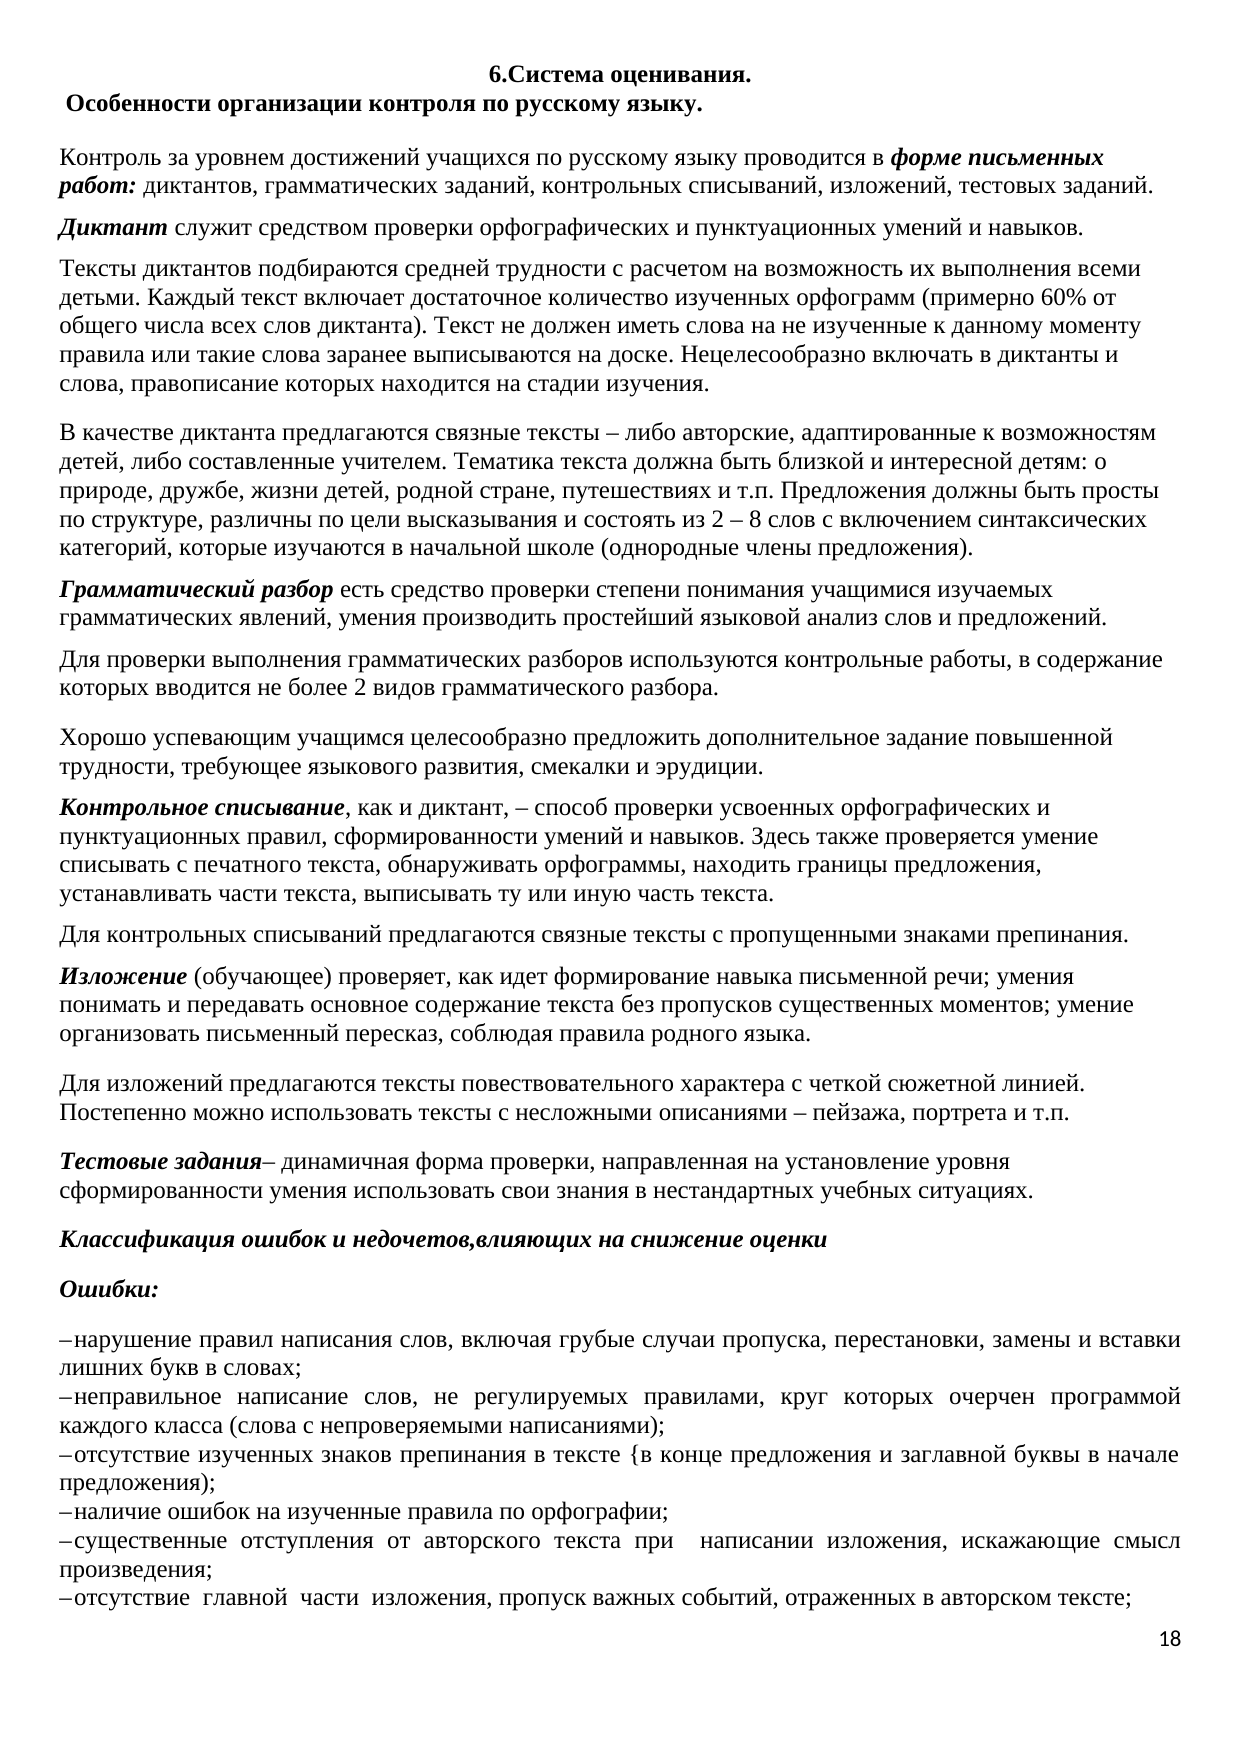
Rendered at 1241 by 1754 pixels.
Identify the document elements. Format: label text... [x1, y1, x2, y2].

list существенные отступления от авторского текста при написании изложения, искажающие смысл произведения; [59, 1525, 1181, 1582]
text Особенности организации контроля по русскому языку. [59, 88, 1181, 117]
text Тексты диктантов подбираются средней трудности с расчетом на возможность их выполнения всеми детьми. Каждый текст включает достаточное количество изученных орфограмм (примерно 60% от общего числа всех слов диктанта). Текст не должен иметь слова на не изученные к данному моменту правила или такие слова заранее выписываются на доске. Нецелесообразно включать в диктанты и слова, правописание которых находится на стадии изучения. [59, 253, 1181, 397]
text Тестовые задания– динамичная форма проверки, направленная на установление уровня сформированности умения использовать свои знания в нестандартных учебных ситуациях. [59, 1146, 1181, 1204]
text Для контрольных списываний предлагаются связные тексты с пропущенными знаками препинания. [59, 919, 1181, 948]
text Классификация ошибок и недочетов,влияющих на снижение оценки [59, 1224, 1181, 1253]
text Контрольное списывание, как и диктант, – способ проверки усвоенных орфографических и пунктуационных правил, сформированности умений и навыков. Здесь также проверяется умение списывать с печатного текста, обнаруживать орфограммы, находить границы предложения, устанавливать части текста, выписывать ту или иную часть текста. [59, 792, 1181, 907]
text Для изложений предлагаются тексты повествовательного характера с четкой сюжетной линией. Постепенно можно использовать тексты с несложными описаниями – пейзажа, портрета и т.п. [59, 1068, 1181, 1125]
list наличие ошибок на изученные правила по орфографии; [59, 1496, 1181, 1525]
text Для проверки выполнения грамматических разборов используются контрольные работы, в содержание которых вводится не более 2 видов грамматического разбора. [59, 644, 1181, 701]
text Грамматический разбор есть средство проверки степени понимания учащимися изучаемых грамматических явлений, умения производить простейший языковой анализ слов и предложений. [59, 574, 1181, 631]
text Изложение (обучающее) проверяет, как идет формирование навыка письменной речи; умения понимать и передавать основное содержание текста без пропусков существенных моментов; умение организовать письменный пересказ, соблюдая правила родного языка. [59, 961, 1181, 1047]
text Диктант служит средством проверки орфографических и пунктуационных умений и навыков. [59, 212, 1181, 240]
list отсутствие изученных знаков препинания в тексте {в конце предложения и заглавной буквы в начале предложения); [59, 1439, 1181, 1496]
text Ошибки: [59, 1274, 1181, 1303]
list неправильное написание слов, не регулируемых правилами, круг которых очерчен программой каждого класса (слова с непроверяемыми написаниями); [59, 1381, 1181, 1439]
list нарушение правил написания слов, включая грубые случаи пропуска, перестановки, замены и вставки лишних букв в словах; [59, 1324, 1181, 1381]
text В качестве диктанта предлагаются связные тексты – либо авторские, адаптированные к возможностям детей, либо составленные учителем. Тематика текста должна быть близкой и интересной детям: о природе, дружбе, жизни детей, родной стране, путешествиях и т.п. Предложения должны быть просты по структуре, различны по цели высказывания и состоять из 2 – 8 слов с включением синтаксических категорий, которые изучаются в начальной школе (однородные члены предложения). [59, 417, 1181, 561]
text Хорошо успевающим учащимся целесообразно предложить дополнительное задание повышенной трудности, требующее языкового развития, смекалки и эрудиции. [59, 722, 1181, 779]
list отсутствие главной части изложения, пропуск важных событий, отраженных в авторском тексте; [59, 1582, 1181, 1611]
text 6.Система оценивания. [59, 59, 1181, 88]
text Контроль за уровнем достижений учащихся по русскому языку проводится в форме письменных работ: диктантов, грамматических заданий, контрольных списываний, изложений, тестовых заданий. [59, 142, 1181, 199]
